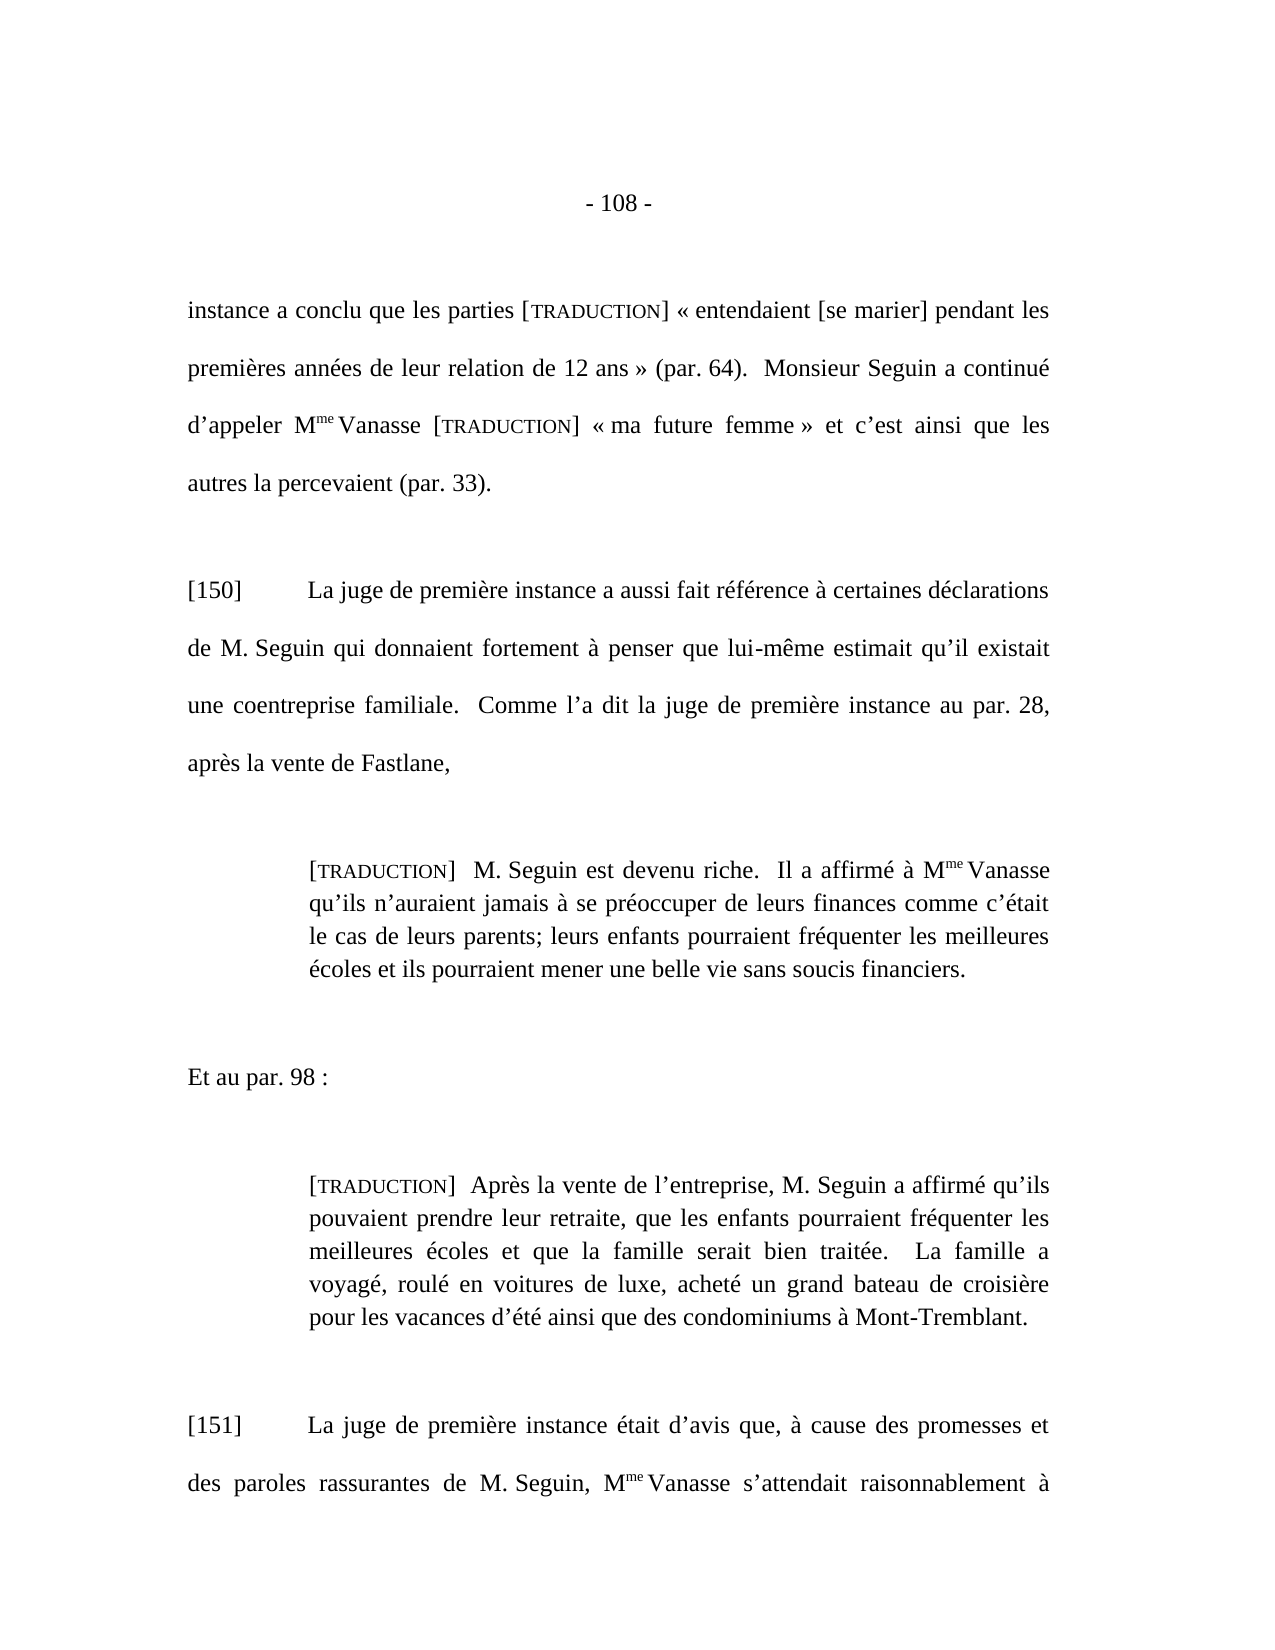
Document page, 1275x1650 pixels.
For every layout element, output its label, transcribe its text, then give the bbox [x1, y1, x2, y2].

text [traduction] Après la vente de l’entreprise, M. Seguin a affirmé qu’ils pouvaient prendre leur retraite, que les enfants pourraient fréquenter les meilleures écoles et que la famille serait bien traitée. La famille a voyagé, roulé en voitures de luxe, acheté un grand bateau de croisière pour les vacances d’été ainsi que des condominiums à Mont-Tremblant. [187, 1170, 1050, 1331]
text [traduction] M. Seguin est devenu riche. Il a affirmé à Mme Vanasse qu’ils n’auraient jamais à se préoccuper de leurs finances comme c’était le cas de leurs parents; leurs enfants pourraient fréquenter les meilleures écoles et ils pourraient mener une belle vie sans soucis financiers. [187, 855, 1050, 983]
text Et au par. 98 : [187, 1062, 1050, 1091]
text La juge de première instance a aussi fait référence à certaines déclarations de M. Seguin qui donnaient fortement à penser que lui-même estimait qu’il existait une coentreprise familiale. Comme l’a dit la juge de première instance au par. 28, après la vente de Fastlane, [187, 575, 1050, 777]
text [187, 1410, 1050, 1496]
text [187, 295, 1050, 497]
